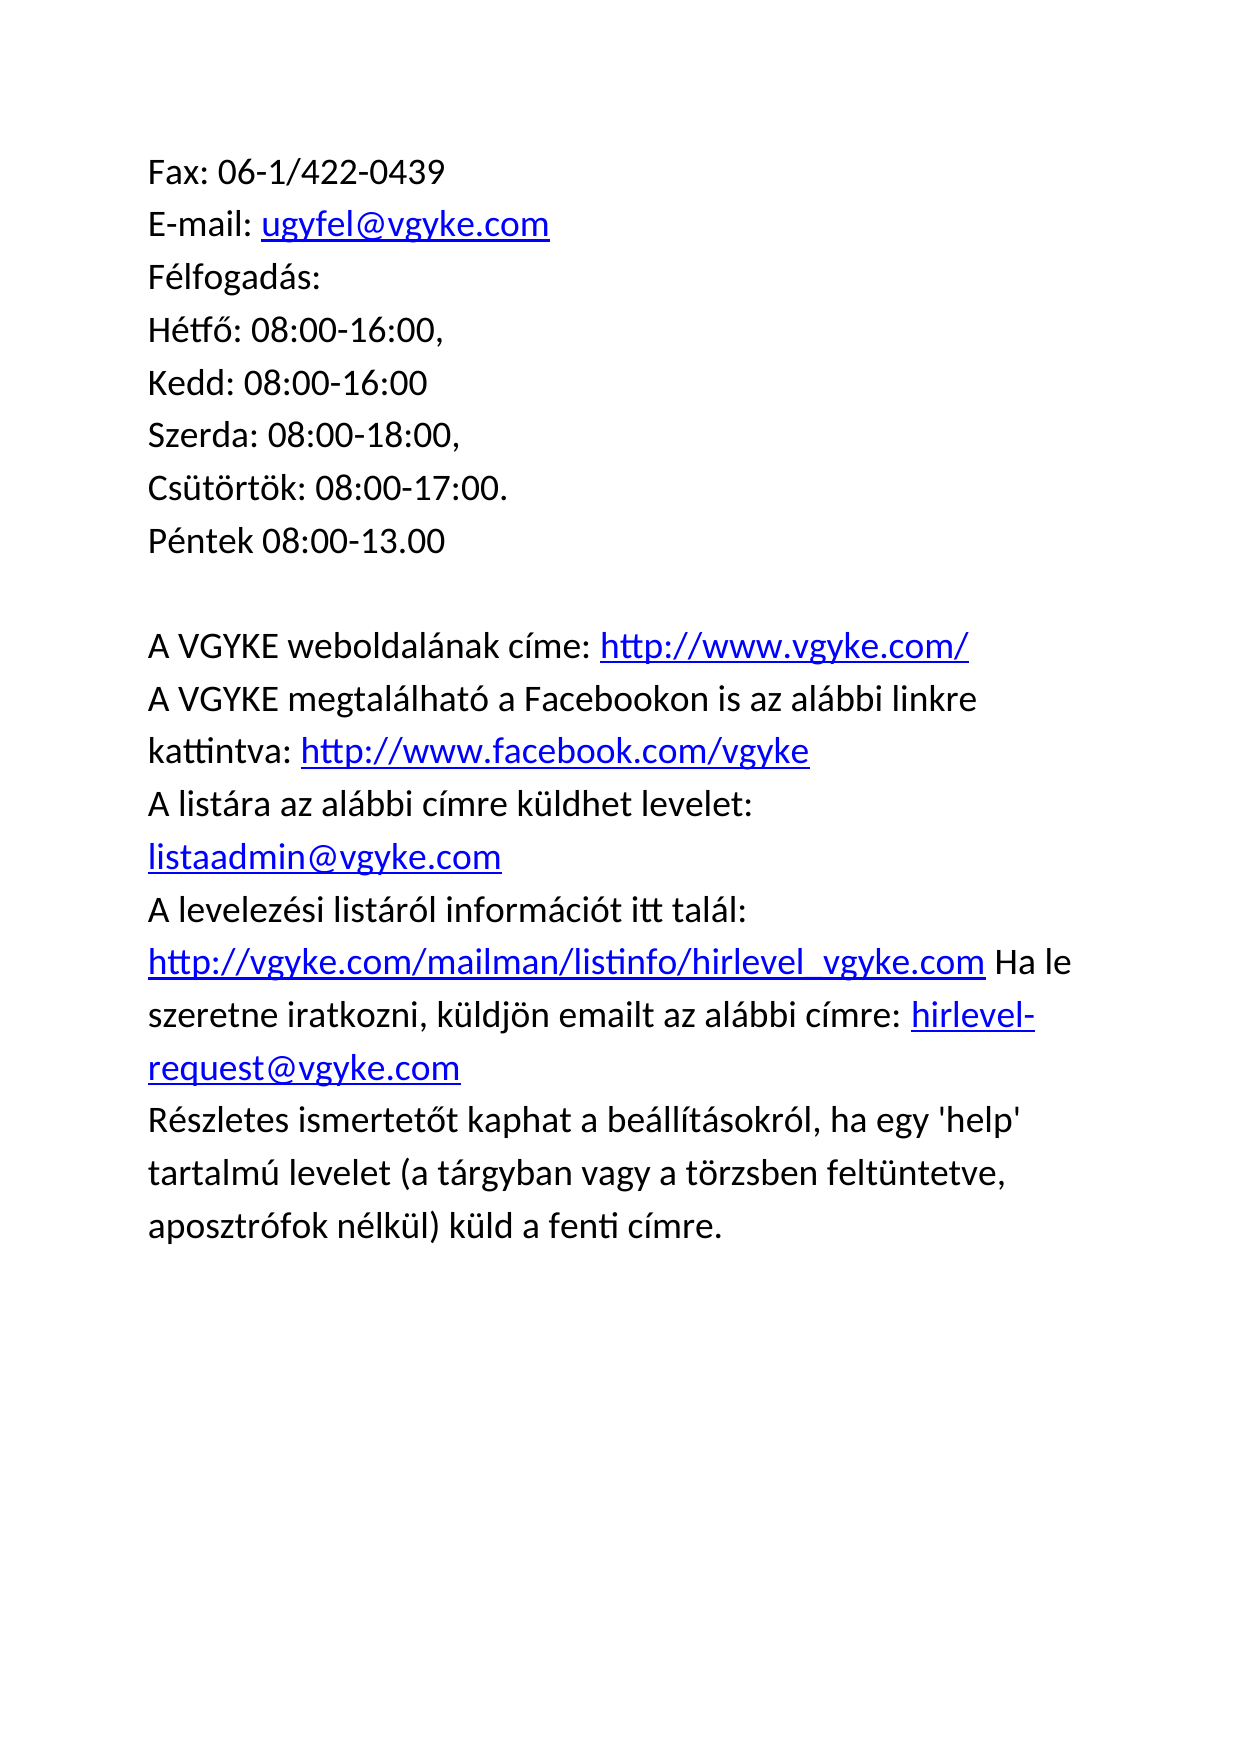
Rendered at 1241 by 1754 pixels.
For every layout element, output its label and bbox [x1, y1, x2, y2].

text [148, 148, 1093, 1248]
